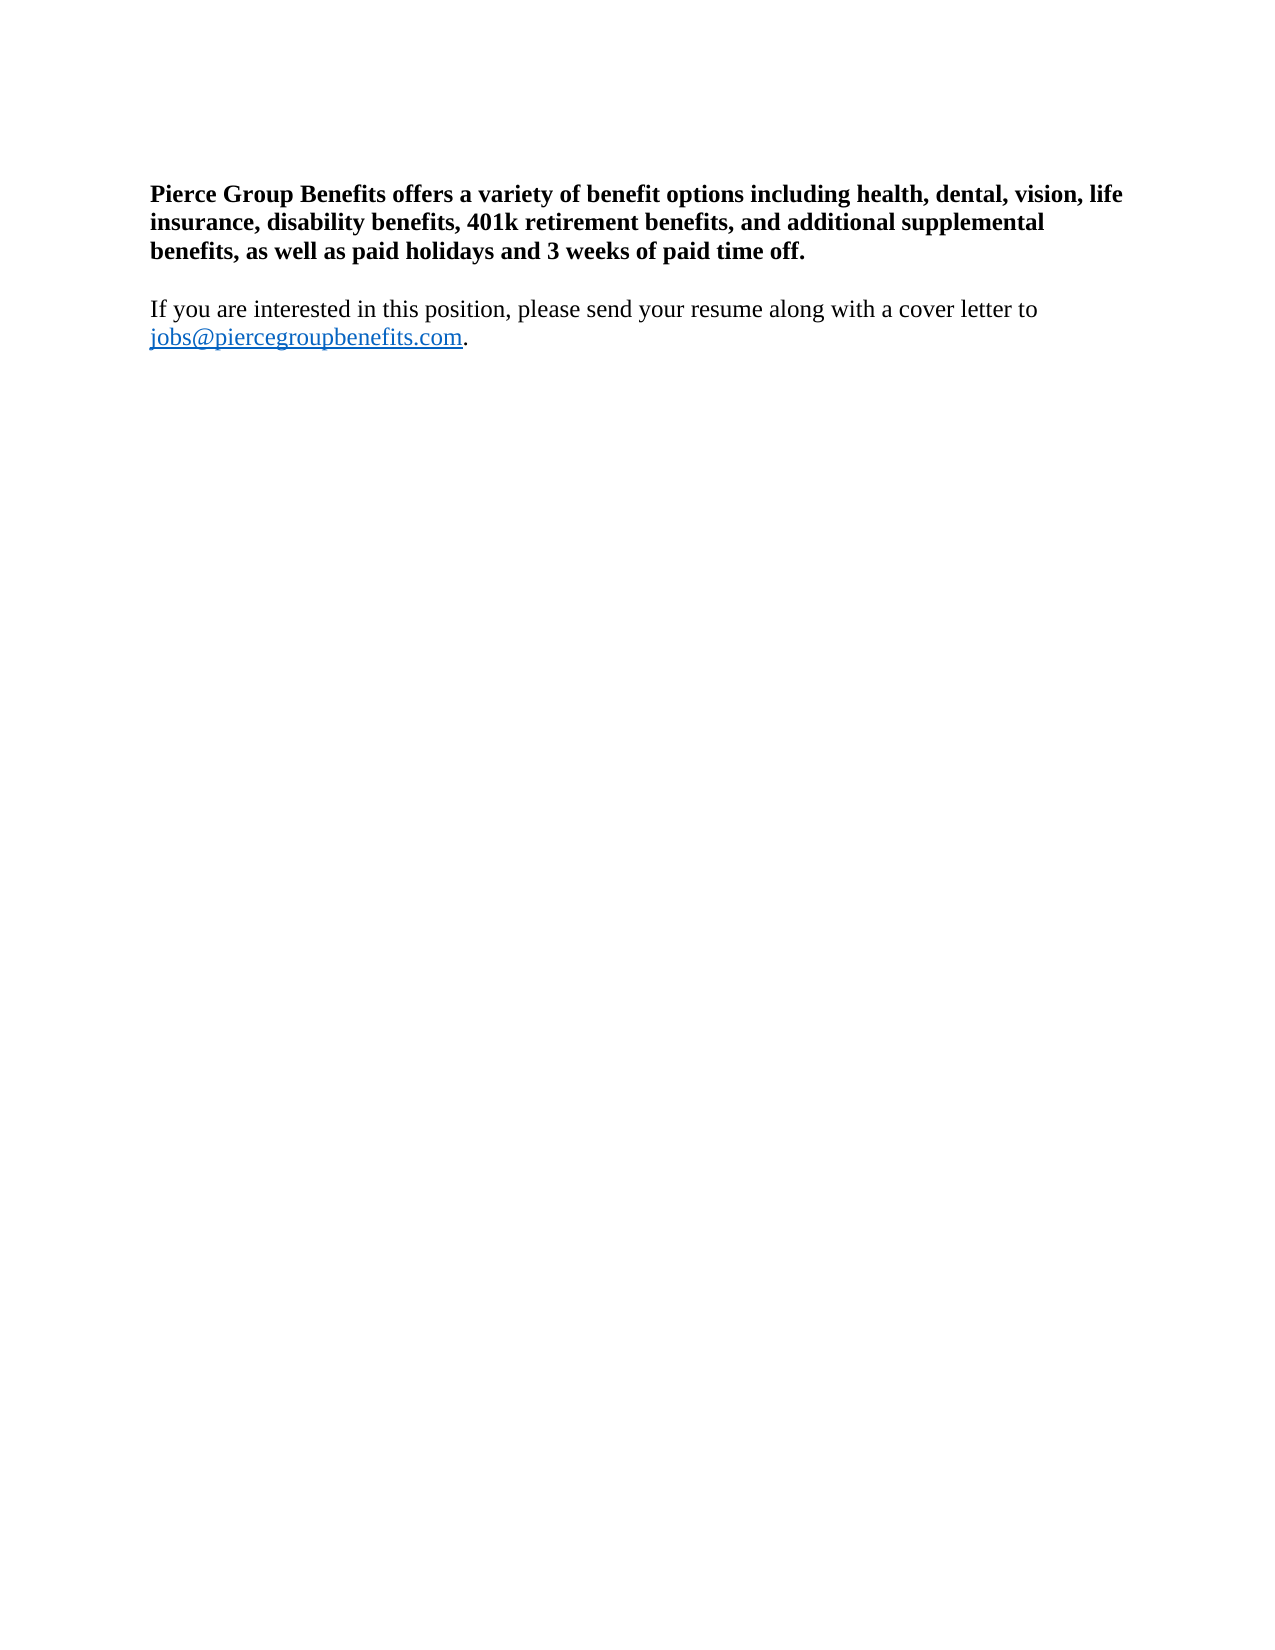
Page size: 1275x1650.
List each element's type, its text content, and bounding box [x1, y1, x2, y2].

text Pierce Group Benefits offers a variety of benefit options including health, dental, vision, life insurance, disability benefits, 401k retirement benefits, and additional supplemental benefits, as well as paid holidays and 3 weeks of paid time off. [150, 179, 1125, 265]
text If you are interested in this position, please send your resume along with a cover letter to jobs@piercegroupbenefits.com. [150, 294, 1125, 351]
